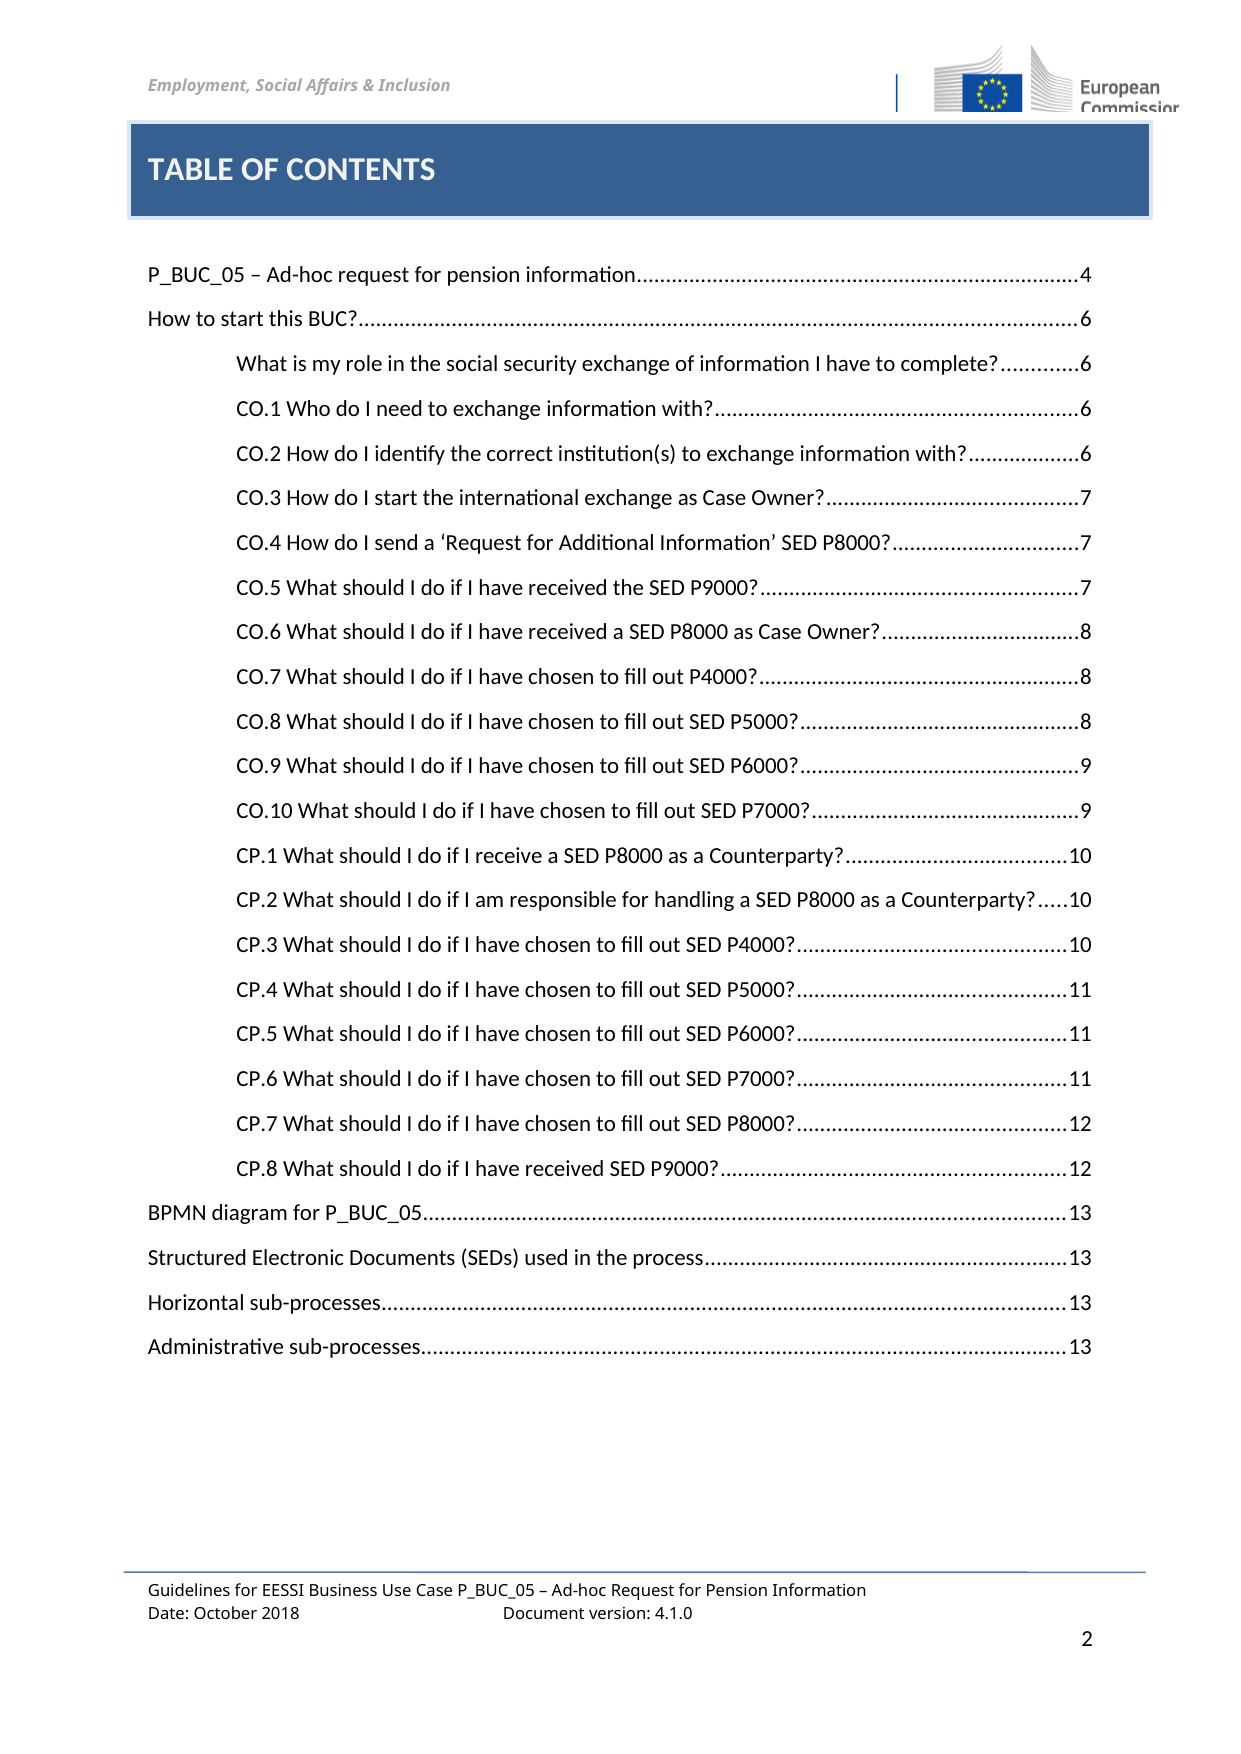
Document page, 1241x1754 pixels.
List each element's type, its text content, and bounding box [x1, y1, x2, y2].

text CO.5 What should I do if I have received the SED P9000? 7 [236, 573, 1093, 601]
text P_BUC_05 – Ad-hoc request for pension information 4 [148, 260, 1093, 288]
text CP.4 What should I do if I have chosen to fill out SED P5000? 11 [236, 975, 1093, 1003]
text CO.6 What should I do if I have received a SED P8000 as Case Owner? 8 [236, 617, 1093, 645]
text What is my role in the social security exchange of information I have to complete? 6 [236, 349, 1093, 377]
text Horizontal sub-processes 13 [148, 1288, 1093, 1316]
text CO.7 What should I do if I have chosen to fill out P4000? 8 [236, 662, 1093, 690]
text How to start this BUC? 6 [148, 304, 1093, 333]
text CP.2 What should I do if I am responsible for handling a SED P8000 as a Counterparty? 10 [236, 886, 1093, 913]
text CP.7 What should I do if I have chosen to fill out SED P8000? 12 [236, 1109, 1093, 1137]
text BPMN diagram for P_BUC_05 13 [148, 1198, 1093, 1226]
text CO.10 What should I do if I have chosen to fill out SED P7000? 9 [236, 796, 1093, 824]
text Structured Electronic Documents (SEDs) used in the process 13 [148, 1243, 1093, 1271]
text CO.3 How do I start the international exchange as Case Owner? 7 [236, 483, 1093, 511]
text TABLE OF CONTENTS [148, 148, 1093, 188]
text CO.8 What should I do if I have chosen to fill out SED P5000? 8 [236, 707, 1093, 735]
picture [894, 45, 1178, 111]
text CP.1 What should I do if I receive a SED P8000 as a Counterparty? 10 [236, 841, 1093, 869]
text CO.1 Who do I need to exchange information with? 6 [236, 394, 1093, 422]
text CP.3 What should I do if I have chosen to fill out SED P4000? 10 [236, 930, 1093, 958]
text CO.2 How do I identify the correct institution(s) to exchange information with? 6 [236, 439, 1093, 467]
text CP.6 What should I do if I have chosen to fill out SED P7000? 11 [236, 1064, 1093, 1092]
text Administrative sub-processes 13 [148, 1332, 1093, 1360]
text CO.9 What should I do if I have chosen to fill out SED P6000? 9 [236, 751, 1093, 779]
text CP.8 What should I do if I have received SED P9000? 12 [236, 1154, 1093, 1182]
text CO.4 How do I send a ‘Request for Additional Information’ SED P8000? 7 [236, 528, 1093, 556]
text CP.5 What should I do if I have chosen to fill out SED P6000? 11 [236, 1019, 1093, 1048]
